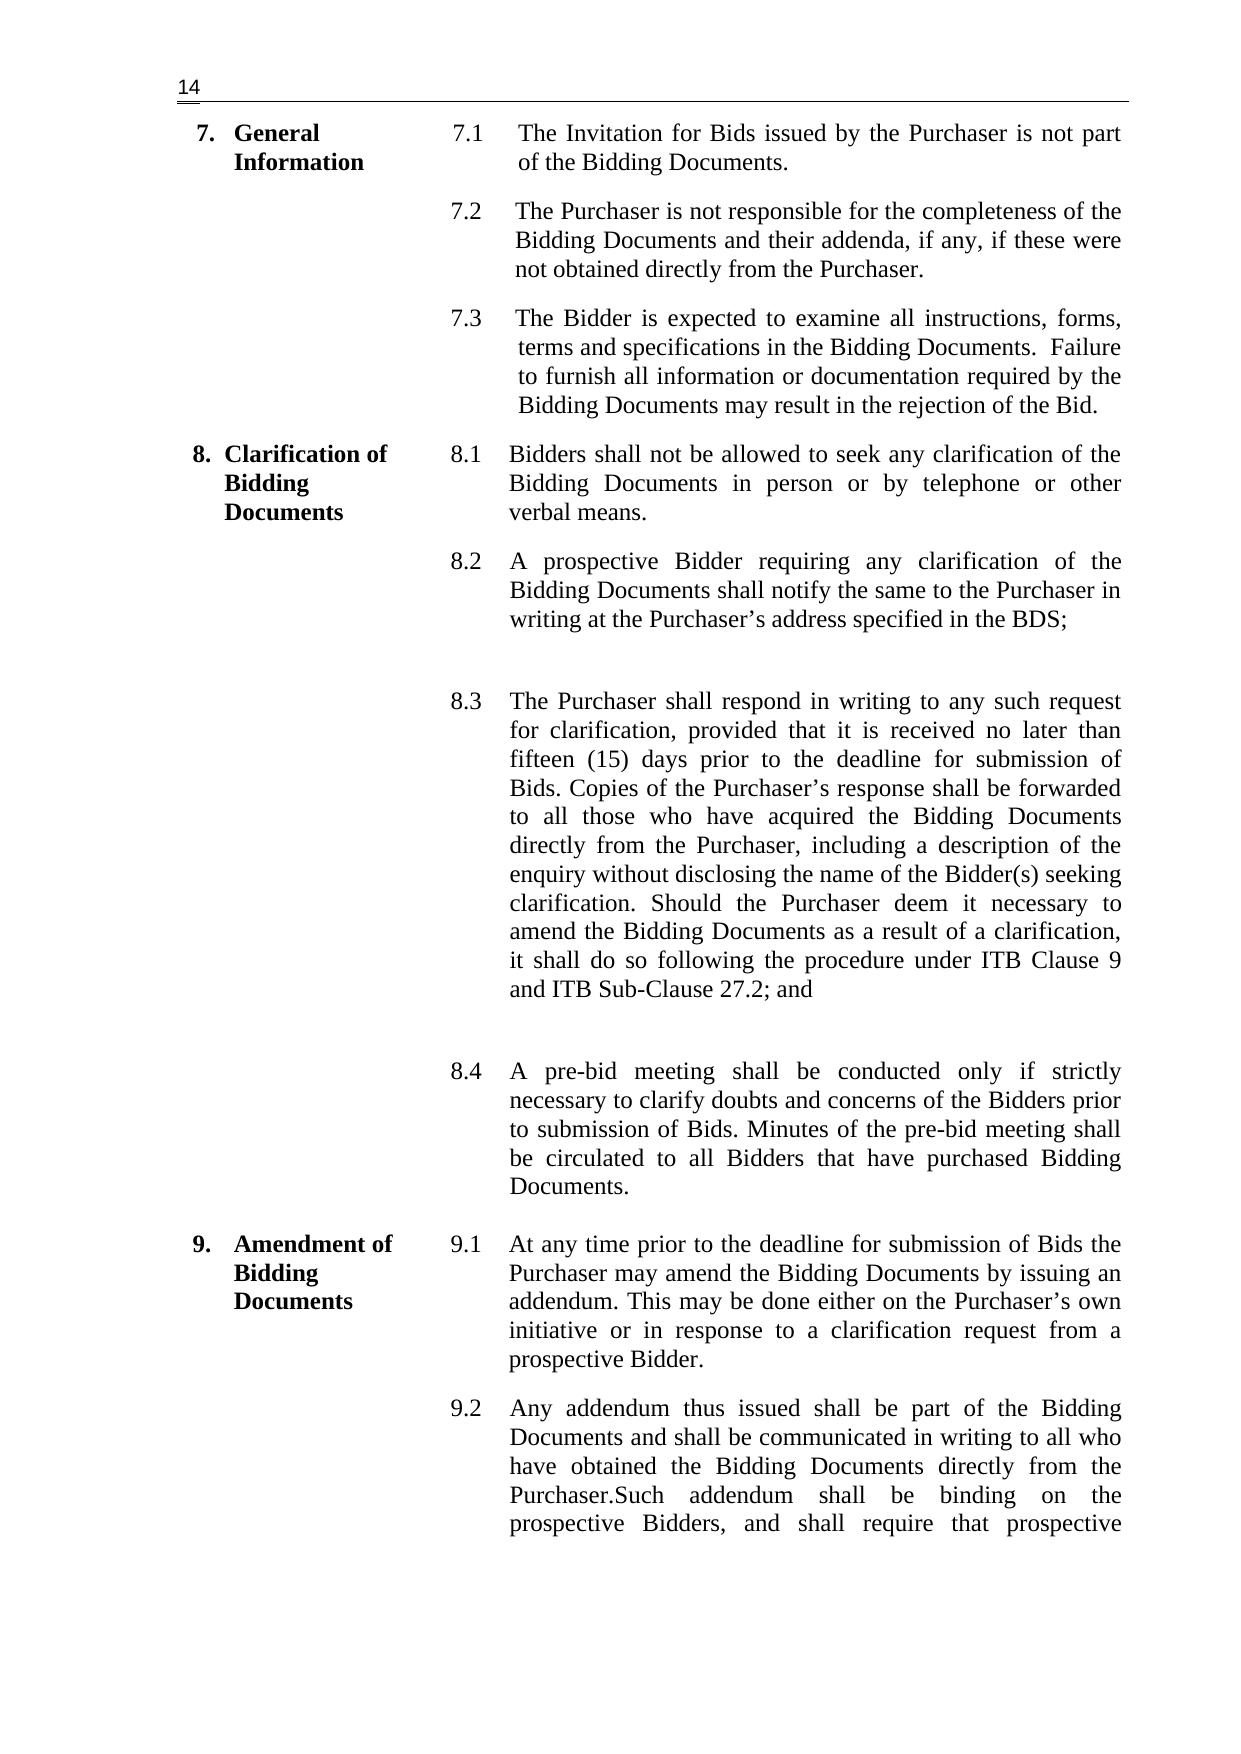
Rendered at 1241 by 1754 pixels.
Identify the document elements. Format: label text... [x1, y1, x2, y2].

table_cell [181, 1229, 439, 1537]
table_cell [439, 1229, 1133, 1537]
table_cell 7. General Information [181, 118, 439, 439]
table_cell 8. Clarification of Bidding Documents [181, 439, 439, 1229]
table_cell 8.1 Bidders shall not be allowed to seek any clarification of the Bidding Documents in person or by telephone or other verbal means. 8.2 A prospective Bidder requiring any clarification of the Bidding Documents shall notify the same to the Purchaser in writing at the Purchaser’s address specified in the ; 8.3 The Purchaser shall respond in writing to any such request for clarification, provided that it is received no later than fifteen (15) days prior to the deadline for submission of Bids. Copies of the Purchaser’s response shall be forwarded to all those who have acquired the Bidding Documents directly from the Purchaser, including a description of the enquiry without disclosing the name of the Bidder(s) seeking clarification. Should the Purchaser deem it necessary to amend the Bidding Documents as a result of a clarification, it shall do so following the procedure under ITB Clause 9 and ITB Sub-Clause 27.2; and 8.4 A pre-bid meeting shall be conducted only if strictly necessary to clarify doubts and concerns of the Bidders prior to submission of Bids. Minutes of the pre-bid meeting shall be circulated to all Bidders that have purchased Bidding Documents. [439, 439, 1133, 1229]
table_cell 7.1 The Invitation for Bids issued by the Purchaser is not part of the Bidding Documents. 7.2 The Purchaser is not responsible for the completeness of the Bidding Documents and their addenda, if any, if these were not obtained directly from the Purchaser. 7.3 The Bidder is expected to examine all instructions, forms, terms and specifications in the Bidding Documents. Failure to furnish all information or documentation required by the Bidding Documents may result in the rejection of the Bid. [439, 118, 1133, 439]
